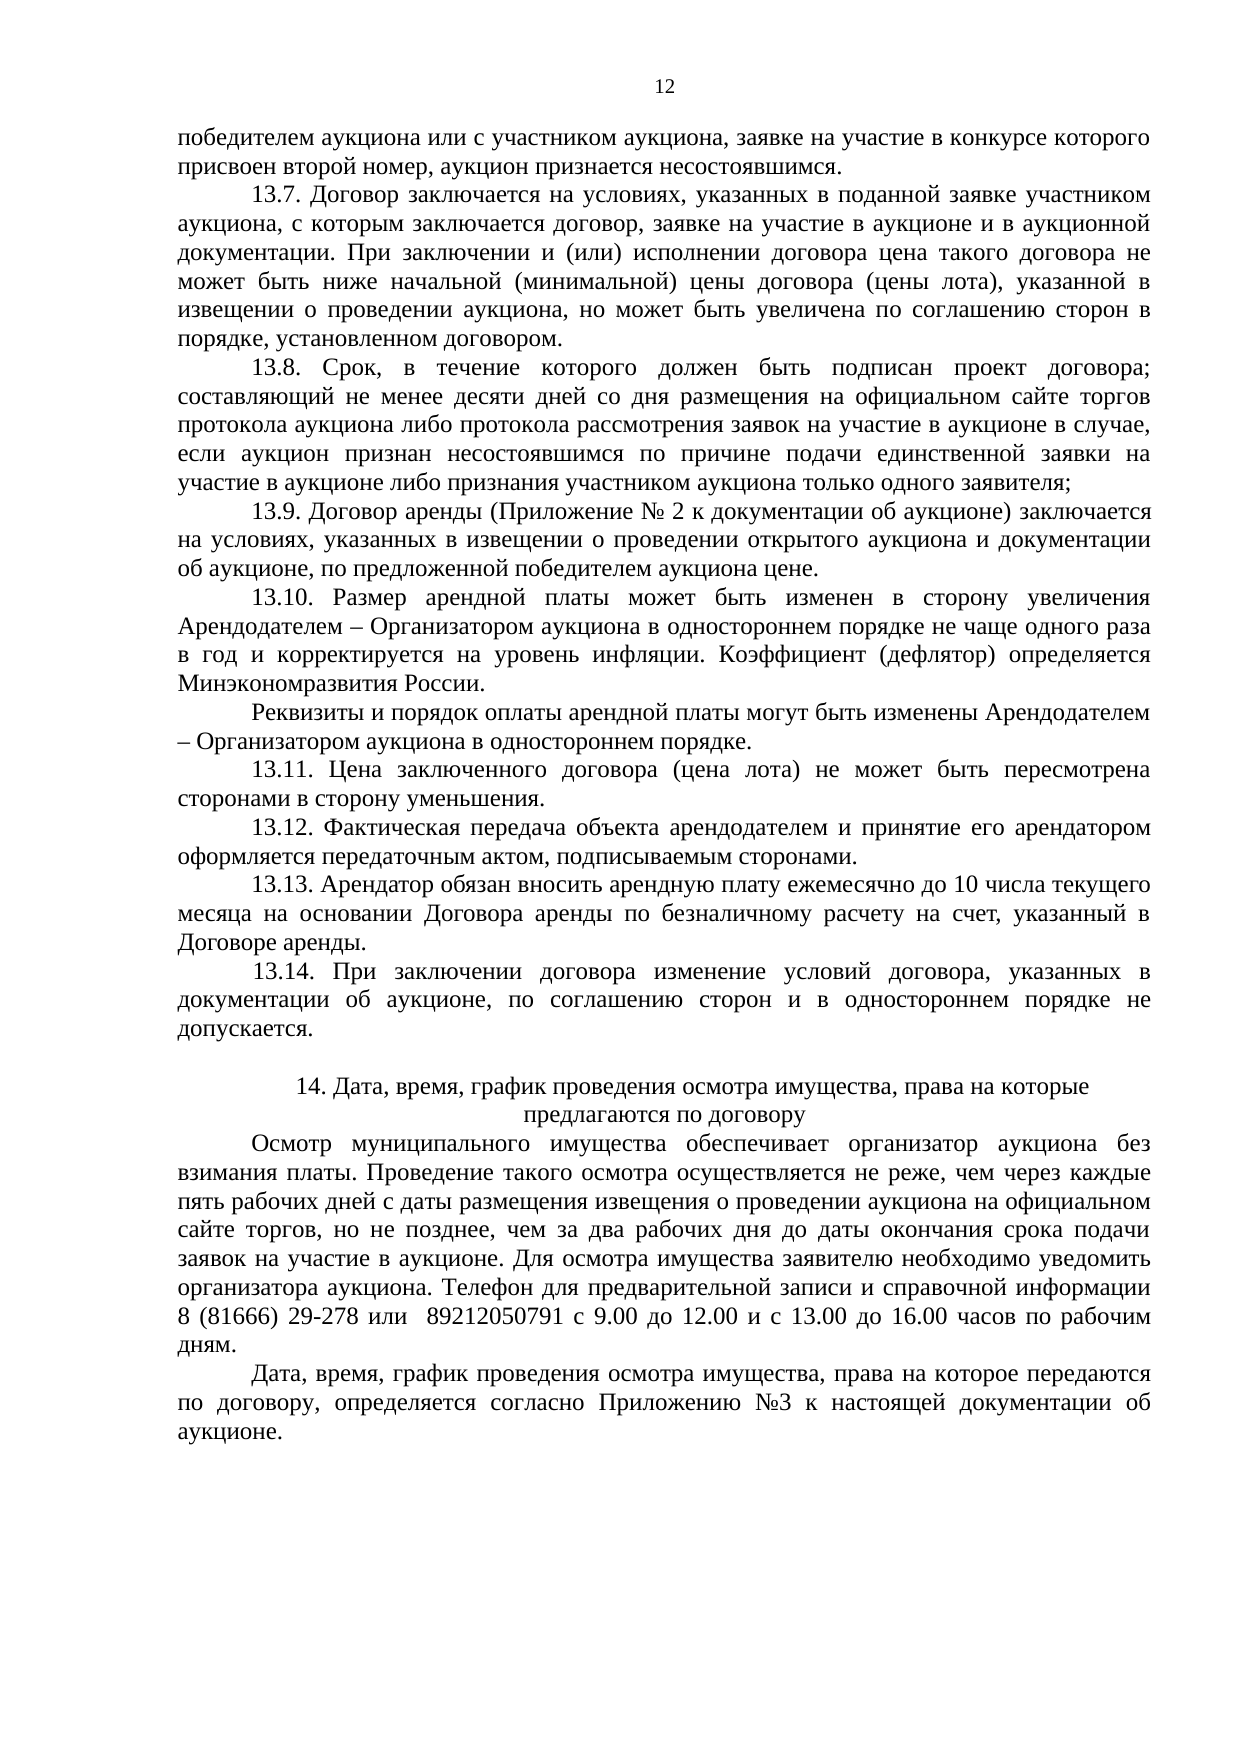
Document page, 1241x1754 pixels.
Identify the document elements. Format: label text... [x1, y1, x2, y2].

text 13.13. Арендатор обязан вносить арендную плату ежемесячно до 10 числа текущего месяца на основании Договора аренды по безналичному расчету на счет, указанный в Договоре аренды. [177, 869, 1152, 956]
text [177, 122, 1152, 179]
text 13.7. Договор заключается на условиях, указанных в поданной заявке участником аукциона, с которым заключается договор, заявке на участие в аукционе и в аукционной документации. При заключении и (или) исполнении договора цена такого договора не может быть ниже начальной (минимальной) цены договора (цены лота), указанной в извещении о проведении аукциона, но может быть увеличена по соглашению сторон в порядке, установленном договором. [177, 179, 1152, 352]
text 13.14. При заключении договора изменение условий договора, указанных в документации об аукционе, по соглашению сторон и в одностороннем порядке не допускается. [177, 956, 1152, 1042]
text 14. Дата, время, график проведения осмотра имущества, права на которые предлагаются по договору [177, 1071, 1152, 1128]
text 13.10. Размер арендной платы может быть изменен в сторону увеличения Арендодателем – Организатором аукциона в одностороннем порядке не чаще одного раза в год и корректируется на уровень инфляции. Коэффициент (дефлятор) определяется Минэкономразвития России. [177, 582, 1152, 697]
text Осмотр муниципального имущества обеспечивает организатор аукциона без взимания платы. Проведение такого осмотра осуществляется не реже, чем через каждые пять рабочих дней с даты размещения извещения о проведении аукциона на официальном сайте торгов, но не позднее, чем за два рабочих дня до даты окончания срока подачи заявок на участие в аукционе. Для осмотра имущества заявителю необходимо уведомить организатора аукциона. Телефон для предварительной записи и справочной информации 8 (81666) 29-278 или 89212050791 с 9.00 до 12.00 и с 13.00 до 16.00 часов по рабочим дням. [177, 1128, 1152, 1358]
text 13.12. Фактическая передача объекта арендодателем и принятие его арендатором оформляется передаточным актом, подписываемым сторонами. [177, 812, 1152, 869]
text 13.9. Договор аренды (Приложение № 2 к документации об аукционе) заключается на условиях, указанных в извещении о проведении открытого аукциона и документации об аукционе, по предложенной победителем аукциона цене. [177, 496, 1152, 582]
text Дата, время, график проведения осмотра имущества, права на которое передаются по договору, определяется согласно Приложению №3 к настоящей документации об аукционе. [177, 1358, 1152, 1444]
text Реквизиты и порядок оплаты арендной платы могут быть изменены Арендодателем – Организатором аукциона в одностороннем порядке. [177, 697, 1152, 754]
text 13.11. Цена заключенного договора (цена лота) не может быть пересмотрена сторонами в сторону уменьшения. [177, 754, 1152, 812]
text 13.8. Срок, в течение которого должен быть подписан проект договора; составляющий не менее десяти дней со дня размещения на официальном сайте торгов протокола аукциона либо протокола рассмотрения заявок на участие в аукционе в случае, если аукцион признан несостоявшимся по причине подачи единственной заявки на участие в аукционе либо признания участником аукциона только одного заявителя; [177, 352, 1152, 496]
